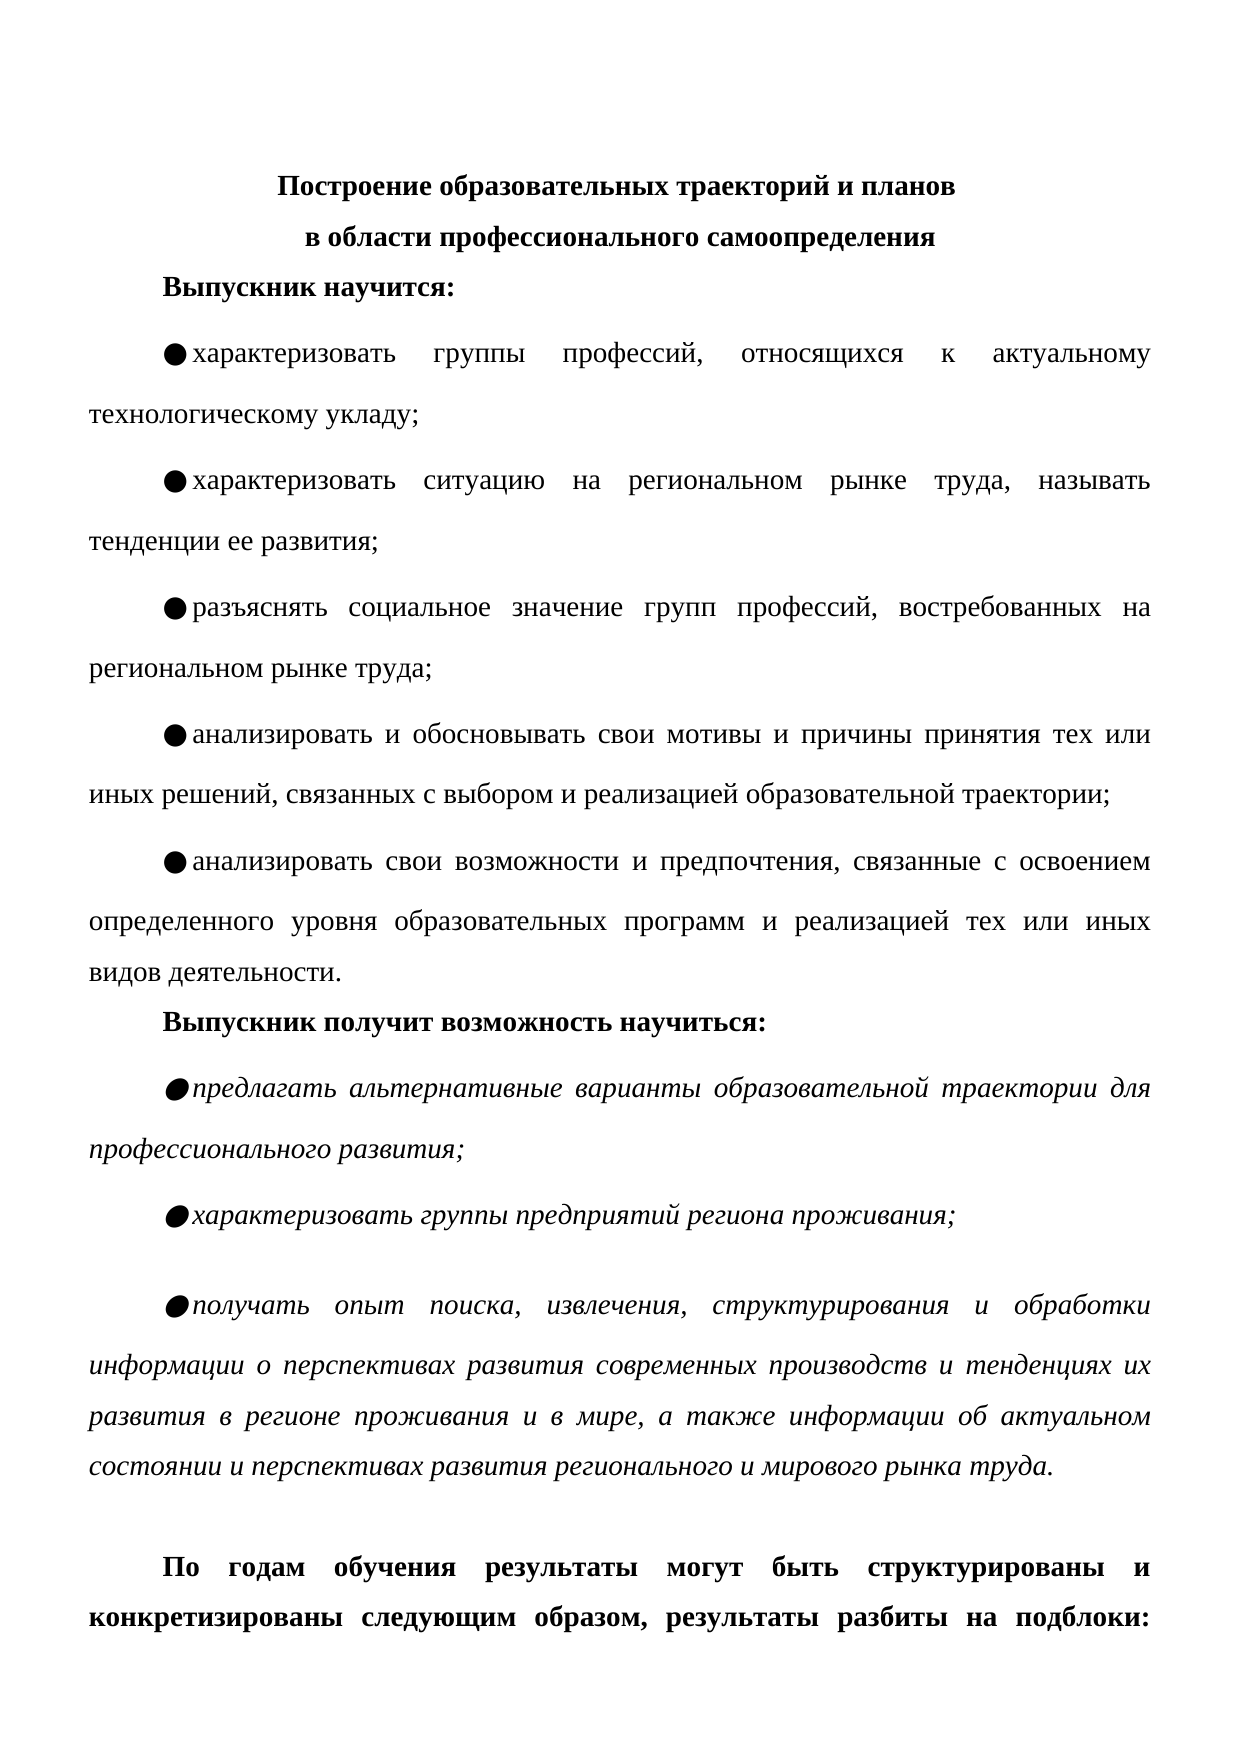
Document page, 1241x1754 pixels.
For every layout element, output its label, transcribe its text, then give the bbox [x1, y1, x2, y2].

list предлагать альтернативные варианты образовательной траектории для профессионального развития; [89, 1054, 1152, 1164]
list характеризовать ситуацию на региональном рынке труда, называть тенденции ее развития; [89, 446, 1152, 556]
list разъяснять социальное значение групп профессий, востребованных на региональном рынке труда; [89, 573, 1152, 683]
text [89, 1549, 1152, 1633]
text Построение образовательных траекторий и планов в области профессионального самоопределения [89, 168, 1152, 252]
list характеризовать группы предприятий региона проживания; [89, 1181, 1152, 1241]
list анализировать и обосновывать свои мотивы и причины принятия тех или иных решений, связанных с выбором и реализацией образовательной траектории; [89, 700, 1152, 810]
text Выпускник получит возможность научиться: [89, 1004, 1152, 1038]
list характеризовать группы профессий, относящихся к актуальному технологическому укладу; [89, 319, 1152, 429]
list анализировать свои возможности и предпочтения, связанные с освоением определенного уровня образовательных программ и реализацией тех или иных видов деятельности. [89, 827, 1152, 987]
list получать опыт поиска, извлечения, структурирования и обработки информации о перспективах развития современных производств и тенденциях их развития в регионе проживания и в мире, а также информации об актуальном состоянии и перспективах развития регионального и мирового рынка труда. [89, 1271, 1152, 1482]
text Выпускник научится: [89, 269, 1152, 303]
